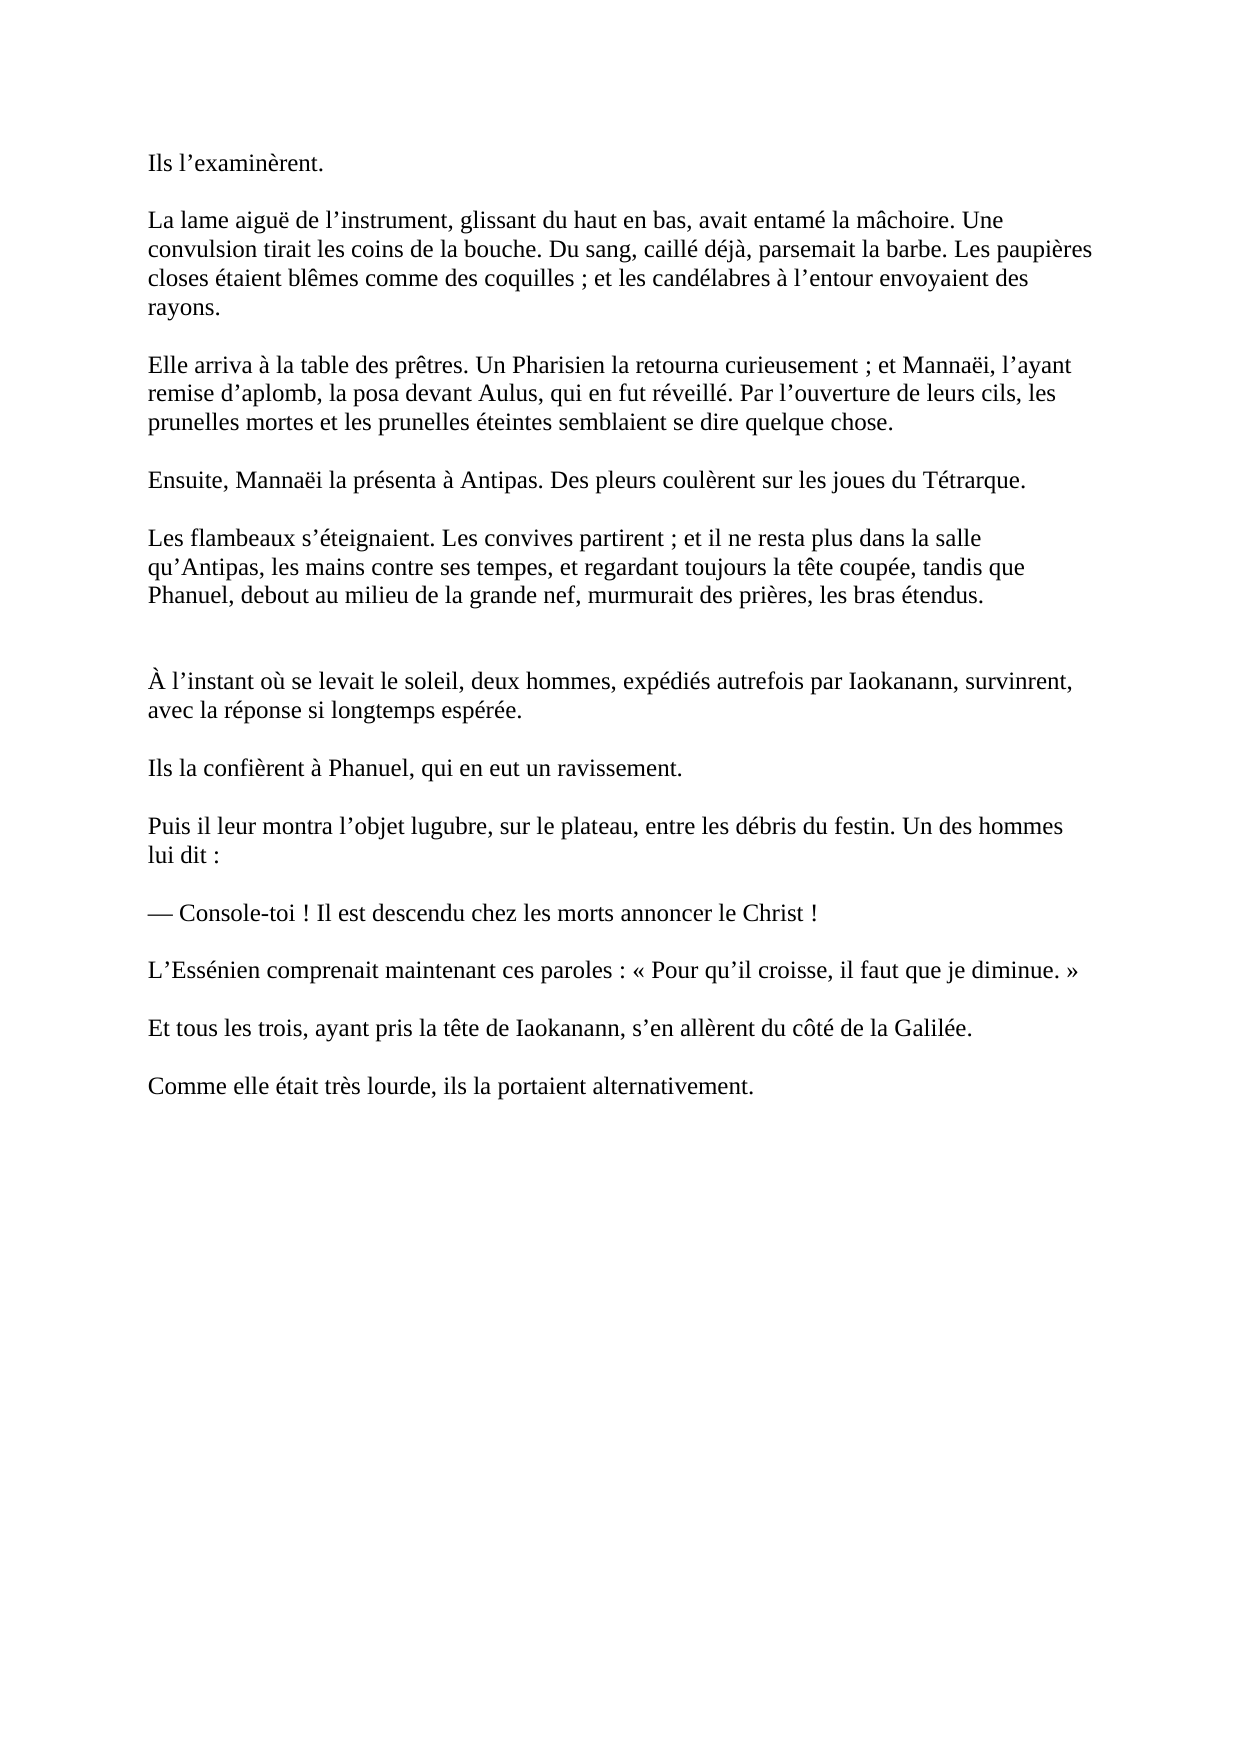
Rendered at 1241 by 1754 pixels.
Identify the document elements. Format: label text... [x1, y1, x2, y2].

text — Console-toi ! Il est descendu chez les morts annoncer le Christ ! [148, 898, 1093, 926]
text Comme elle était très lourde, ils la portaient alternativement. [148, 1071, 1093, 1100]
text Elle arriva à la table des prêtres. Un Pharisien la retourna curieusement ; et Mannaëi, l’ayant remise d’aplomb, la posa devant Aulus, qui en fut réveillé. Par l’ouverture de leurs cils, les prunelles mortes et les prunelles éteintes semblaient se dire quelque chose. [148, 350, 1093, 436]
text L’Essénien comprenait maintenant ces paroles : « Pour qu’il croisse, il faut que je diminue. » [148, 956, 1093, 984]
text Ils l’examinèrent. [148, 148, 1093, 176]
text Puis il leur montra l’objet lugubre, sur le plateau, entre les débris du festin. Un des hommes lui dit : [148, 811, 1093, 868]
text Ensuite, Mannaëi la présenta à Antipas. Des pleurs coulèrent sur les joues du Tétrarque. [148, 465, 1093, 494]
text À l’instant où se levait le soleil, deux hommes, expédiés autrefois par Iaokanann, survinrent, avec la réponse si longtemps espérée. [148, 666, 1093, 724]
text Ils la confièrent à Phanuel, qui en eut un ravissement. [148, 753, 1093, 782]
text Et tous les trois, ayant pris la tête de Iaokanann, s’en allèrent du côté de la Galilée. [148, 1013, 1093, 1042]
text Les flambeaux s’éteignaient. Les convives partirent ; et il ne resta plus dans la salle qu’Antipas, les mains contre ses tempes, et regardant toujours la tête coupée, tandis que Phanuel, debout au milieu de la grande nef, murmurait des prières, les bras étendus. [148, 523, 1093, 637]
text La lame aiguë de l’instrument, glissant du haut en bas, avait entamé la mâchoire. Une convulsion tirait les coins de la bouche. Du sang, caillé déjà, parsemait la barbe. Les paupières closes étaient blêmes comme des coquilles ; et les candélabres à l’entour envoyaient des rayons. [148, 206, 1093, 321]
